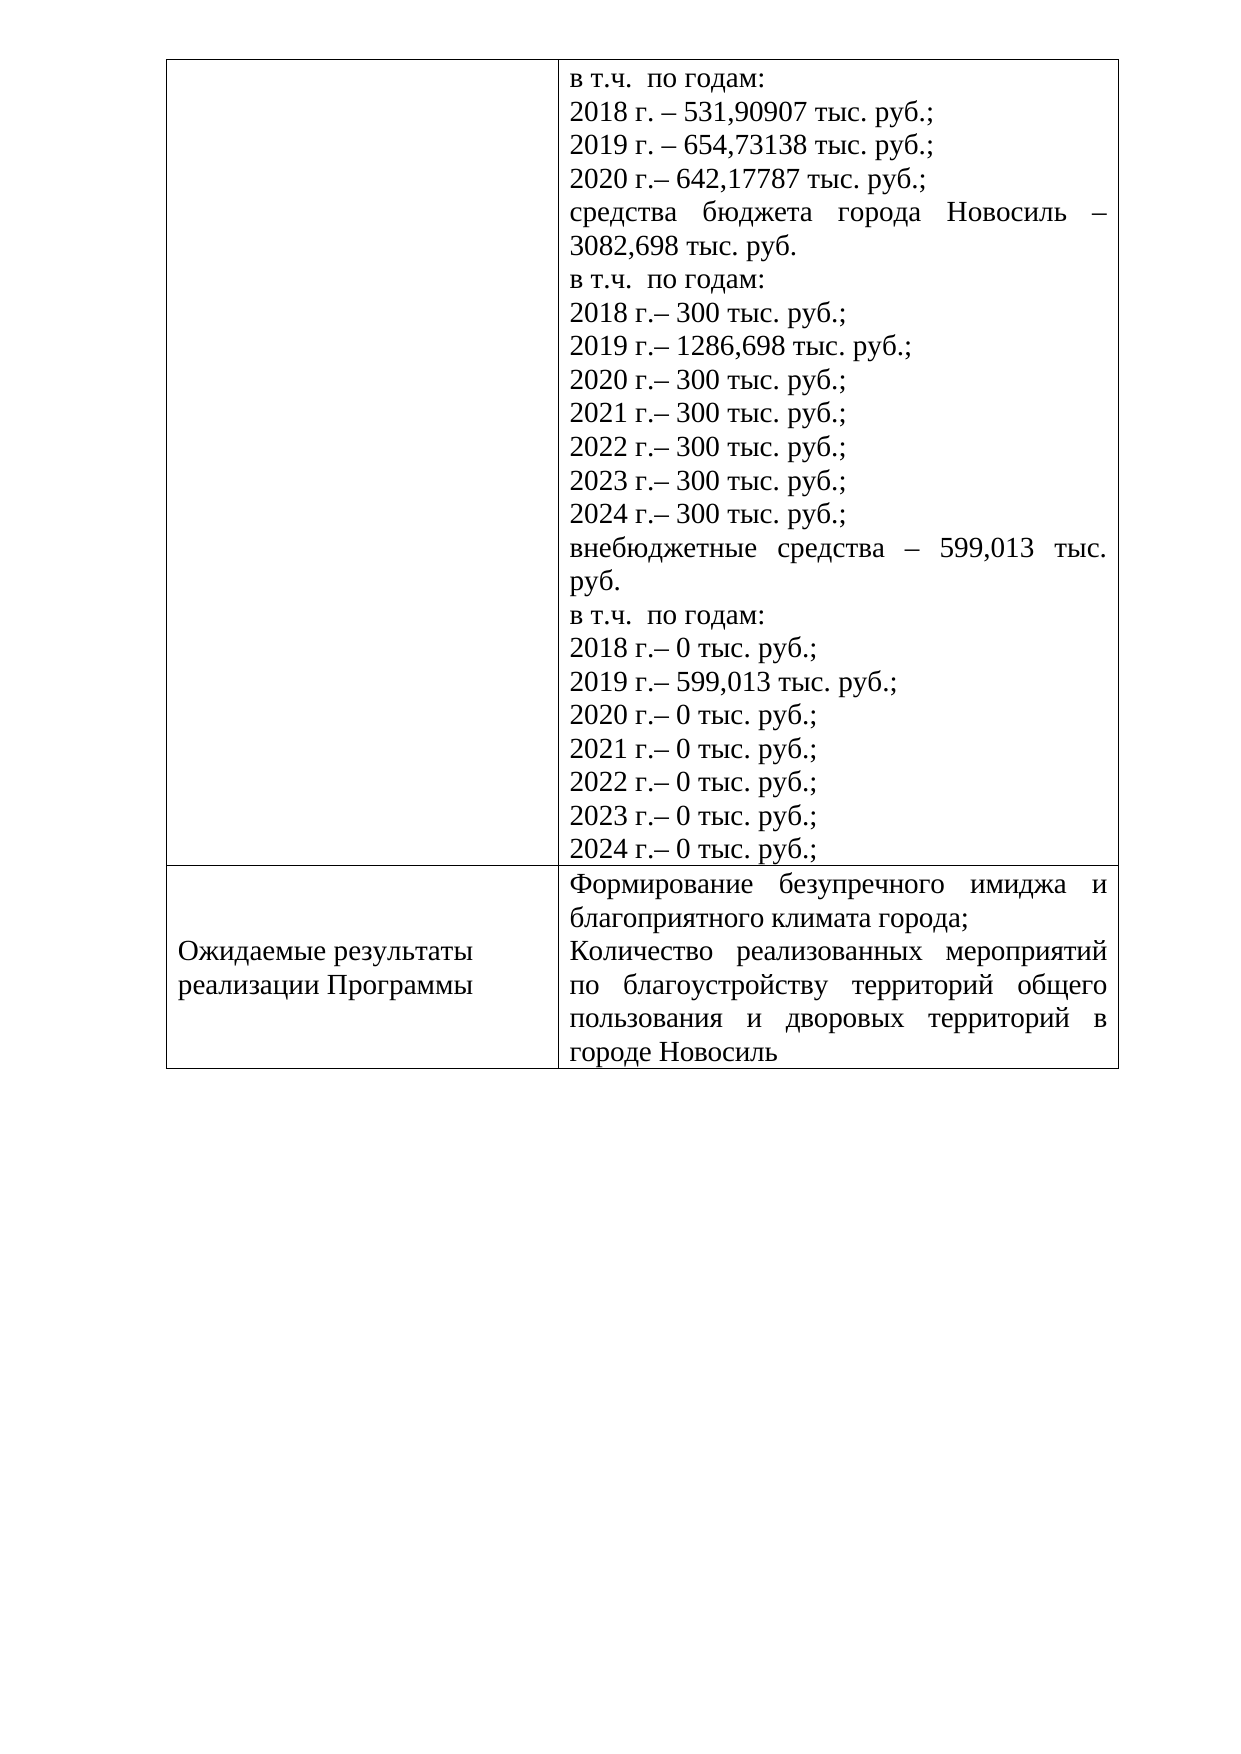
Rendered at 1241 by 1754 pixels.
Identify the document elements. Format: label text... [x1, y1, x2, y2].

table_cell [559, 60, 1118, 865]
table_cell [167, 60, 558, 865]
table_cell Ожидаемые результаты реализации Программы [167, 866, 558, 1067]
table_cell Формирование безупречного имиджа и благоприятного климата города; Количество реализованных мероприятий по благоустройству территорий общего пользования и дворовых территорий в городе Новосиль [559, 866, 1118, 1067]
